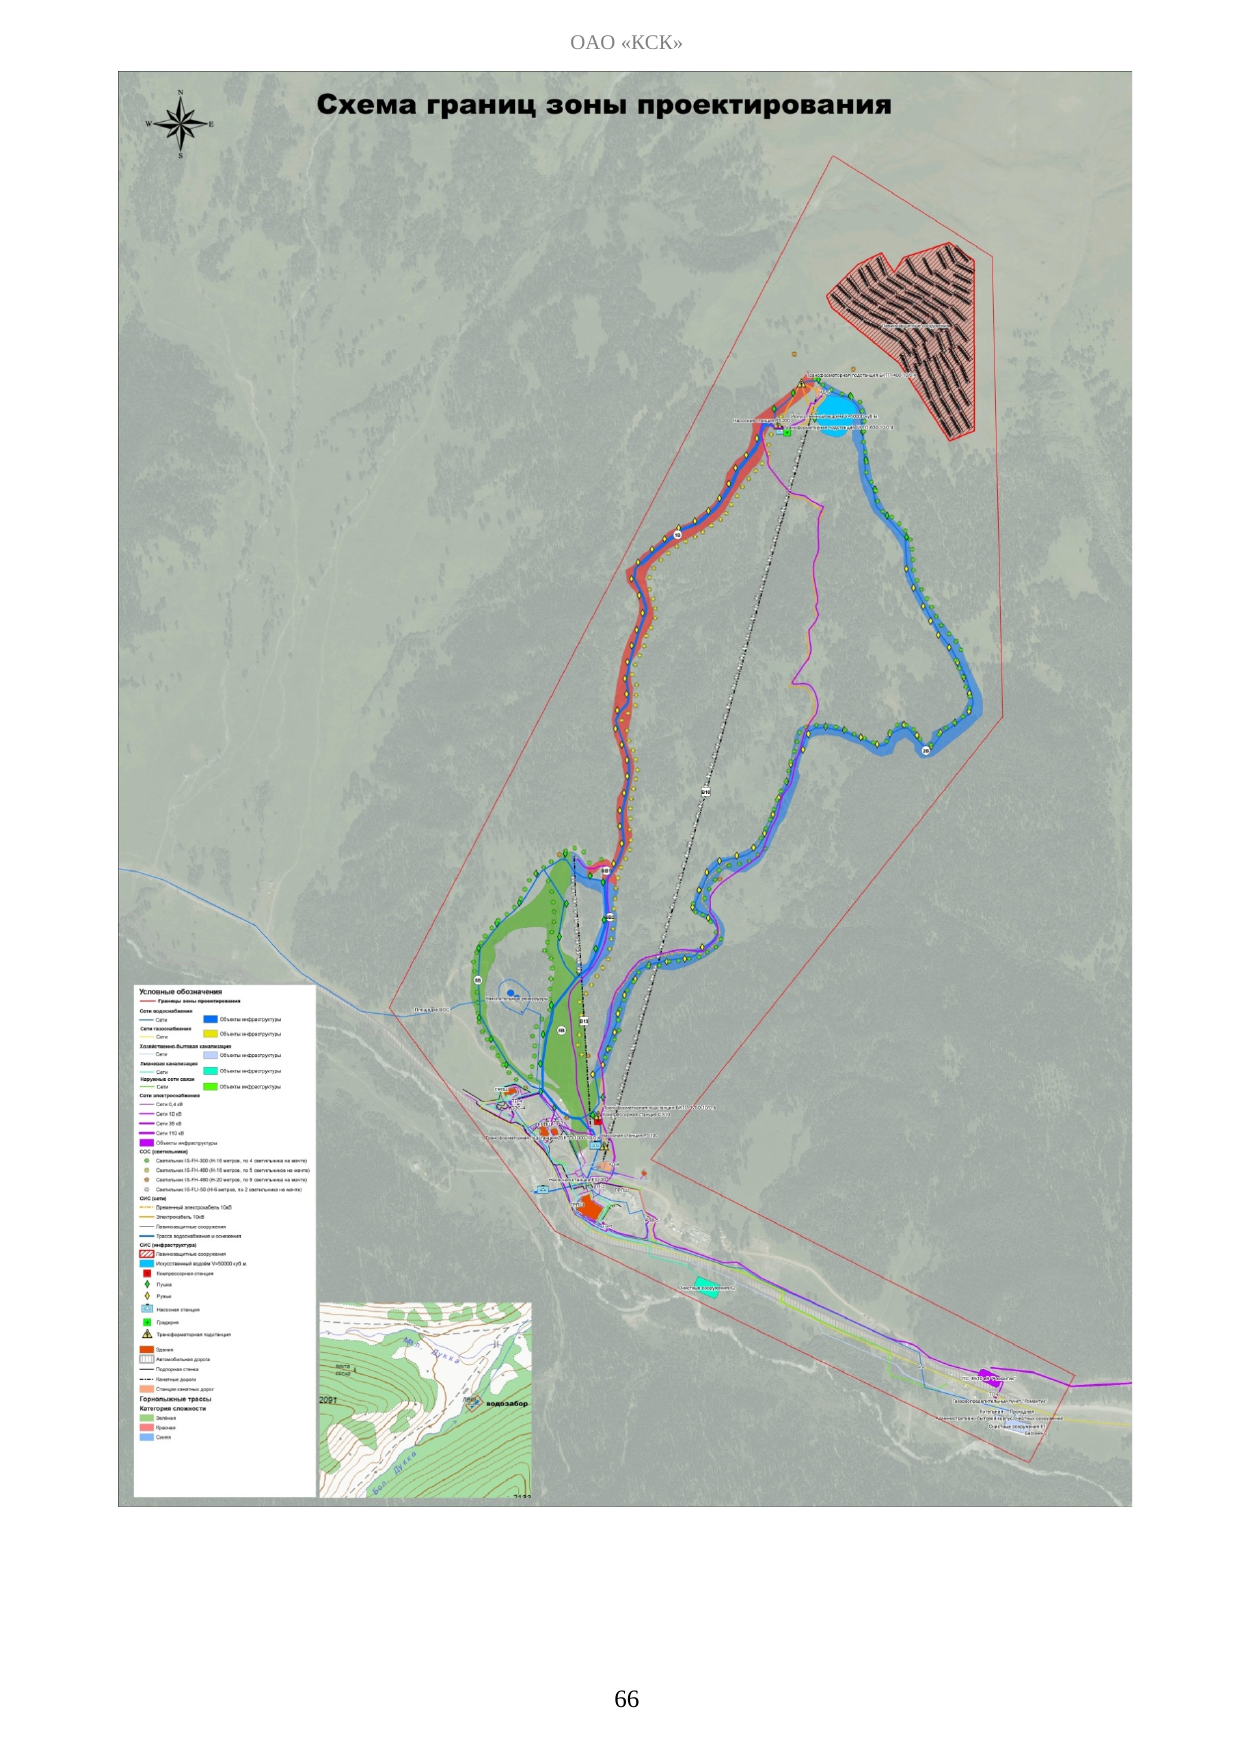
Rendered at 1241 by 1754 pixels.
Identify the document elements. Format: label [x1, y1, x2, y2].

picture [118, 71, 1133, 1507]
